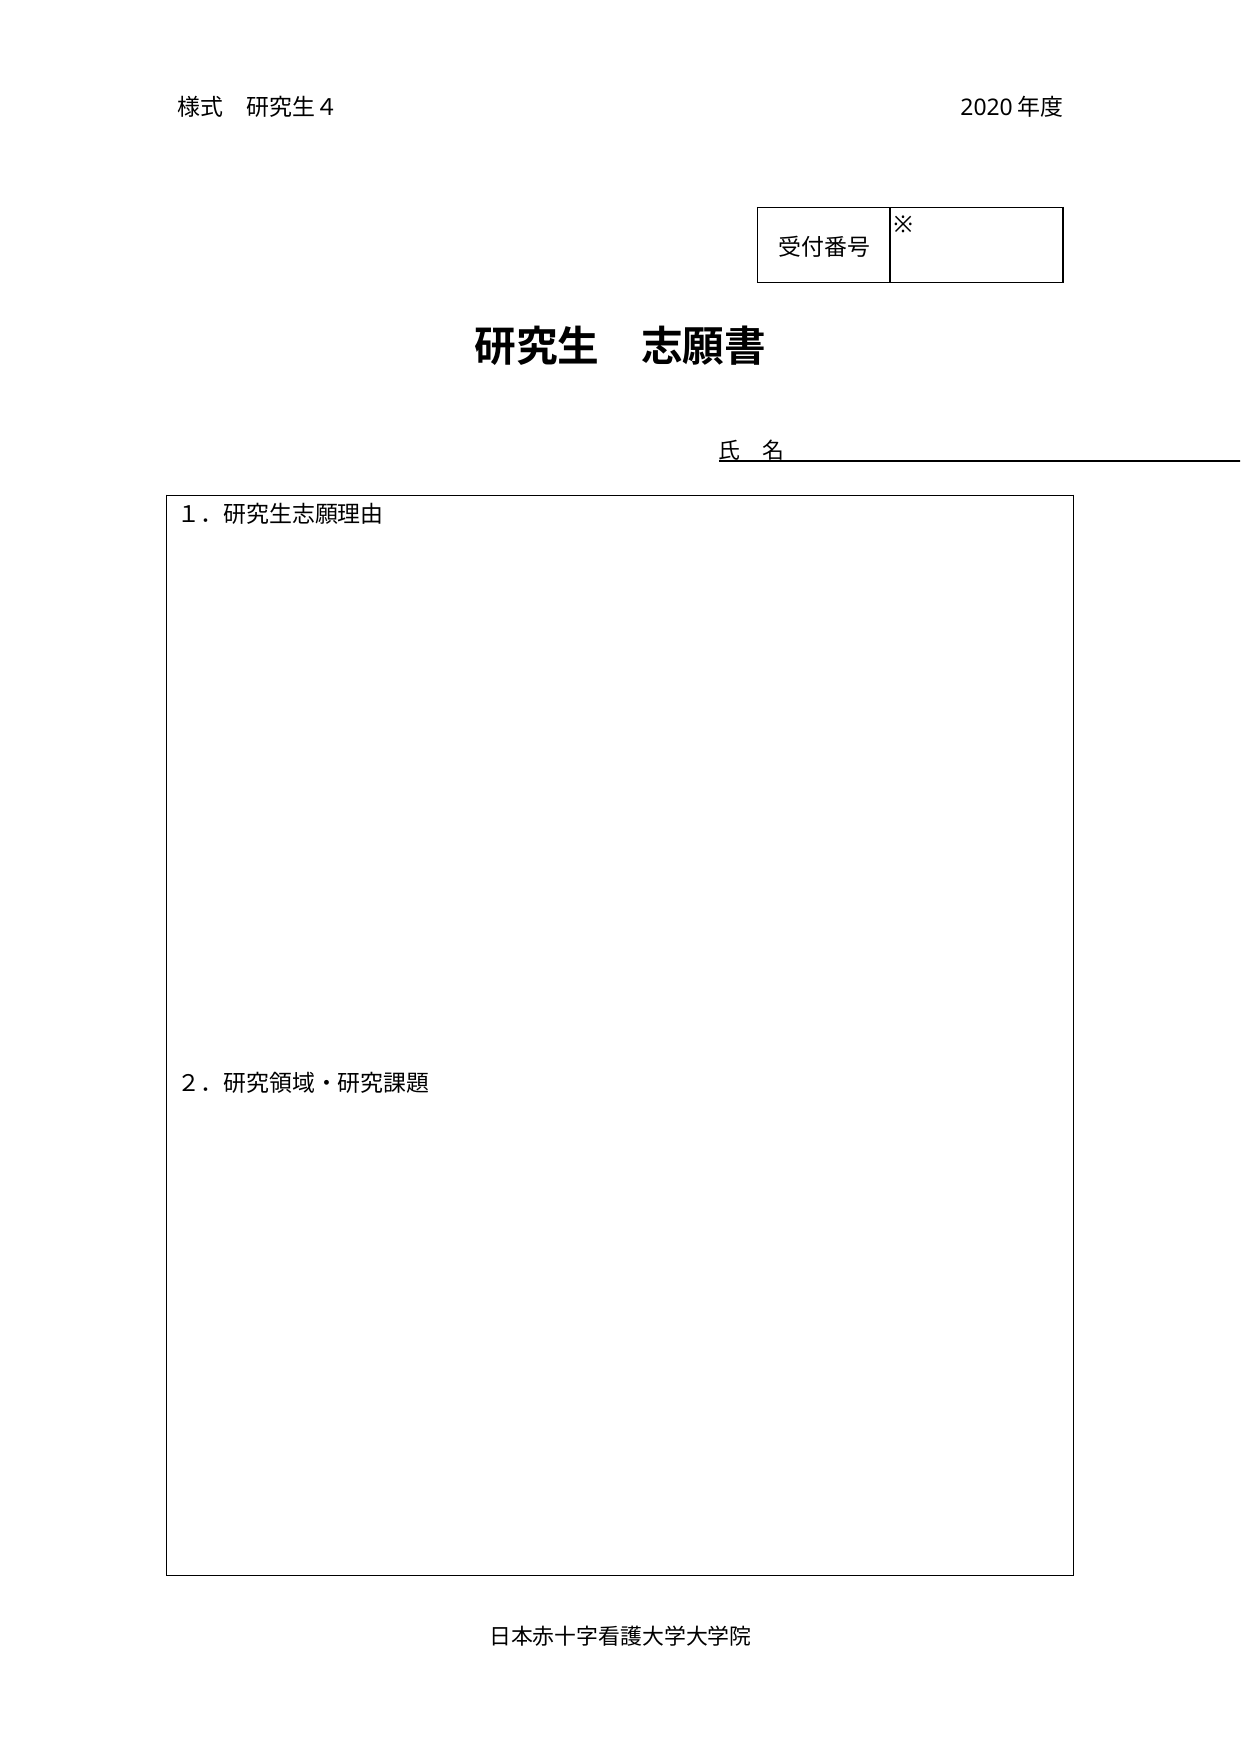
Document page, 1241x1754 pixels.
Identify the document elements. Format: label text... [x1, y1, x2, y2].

text 氏 名 [177, 433, 1063, 465]
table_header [167, 496, 1073, 1575]
table_header ※ [891, 208, 1062, 282]
text 研究生 志願書 [177, 313, 1063, 373]
table_header 受付番号 [758, 208, 889, 282]
